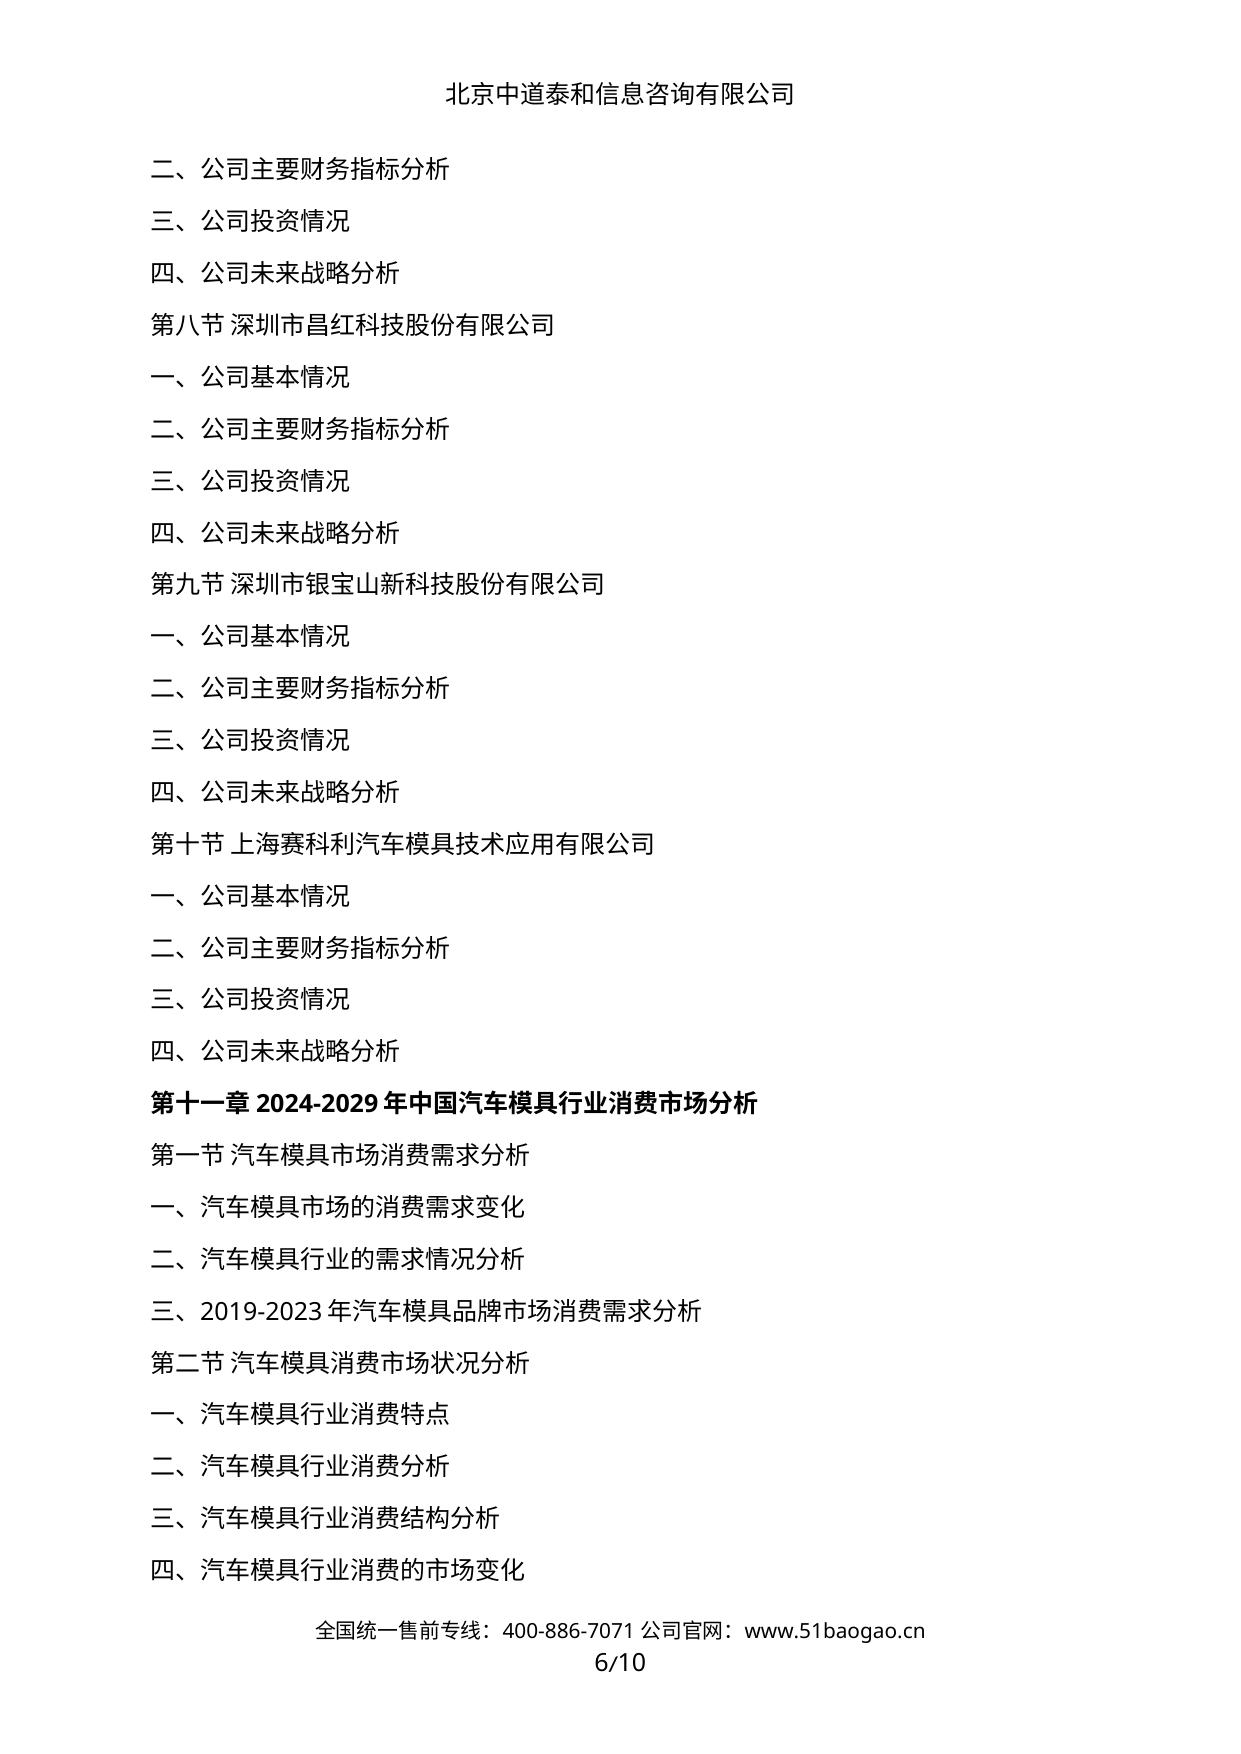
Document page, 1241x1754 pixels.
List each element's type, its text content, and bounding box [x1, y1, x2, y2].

text 一、公司基本情况 [150, 357, 1090, 394]
text 第一节 汽车模具市场消费需求分析 [150, 1136, 1090, 1172]
text 三、2019-2023年汽车模具品牌市场消费需求分析 [150, 1291, 1090, 1327]
text 二、汽车模具行业消费分析 [150, 1447, 1090, 1483]
text 第十节 上海赛科利汽车模具技术应用有限公司 [150, 824, 1090, 861]
text 三、公司投资情况 [150, 461, 1090, 497]
text 四、汽车模具行业消费的市场变化 [150, 1551, 1090, 1587]
text 二、公司主要财务指标分析 [150, 928, 1090, 964]
text 三、汽车模具行业消费结构分析 [150, 1499, 1090, 1535]
text 第八节 深圳市昌红科技股份有限公司 [150, 306, 1090, 342]
text 第二节 汽车模具消费市场状况分析 [150, 1343, 1090, 1379]
text 二、公司主要财务指标分析 [150, 669, 1090, 705]
text 四、公司未来战略分析 [150, 254, 1090, 290]
text 二、公司主要财务指标分析 [150, 150, 1090, 186]
text 一、公司基本情况 [150, 876, 1090, 912]
text 四、公司未来战略分析 [150, 513, 1090, 549]
text 一、汽车模具市场的消费需求变化 [150, 1187, 1090, 1224]
text 一、汽车模具行业消费特点 [150, 1395, 1090, 1431]
text 一、公司基本情况 [150, 617, 1090, 653]
text 第九节 深圳市银宝山新科技股份有限公司 [150, 565, 1090, 601]
text 三、公司投资情况 [150, 721, 1090, 757]
text 四、公司未来战略分析 [150, 1032, 1090, 1068]
text 二、公司主要财务指标分析 [150, 409, 1090, 446]
text 四、公司未来战略分析 [150, 772, 1090, 809]
text 第十一章 2024-2029年中国汽车模具行业消费市场分析 [150, 1084, 1090, 1120]
text 二、汽车模具行业的需求情况分析 [150, 1239, 1090, 1276]
text 三、公司投资情况 [150, 980, 1090, 1016]
text 三、公司投资情况 [150, 202, 1090, 238]
